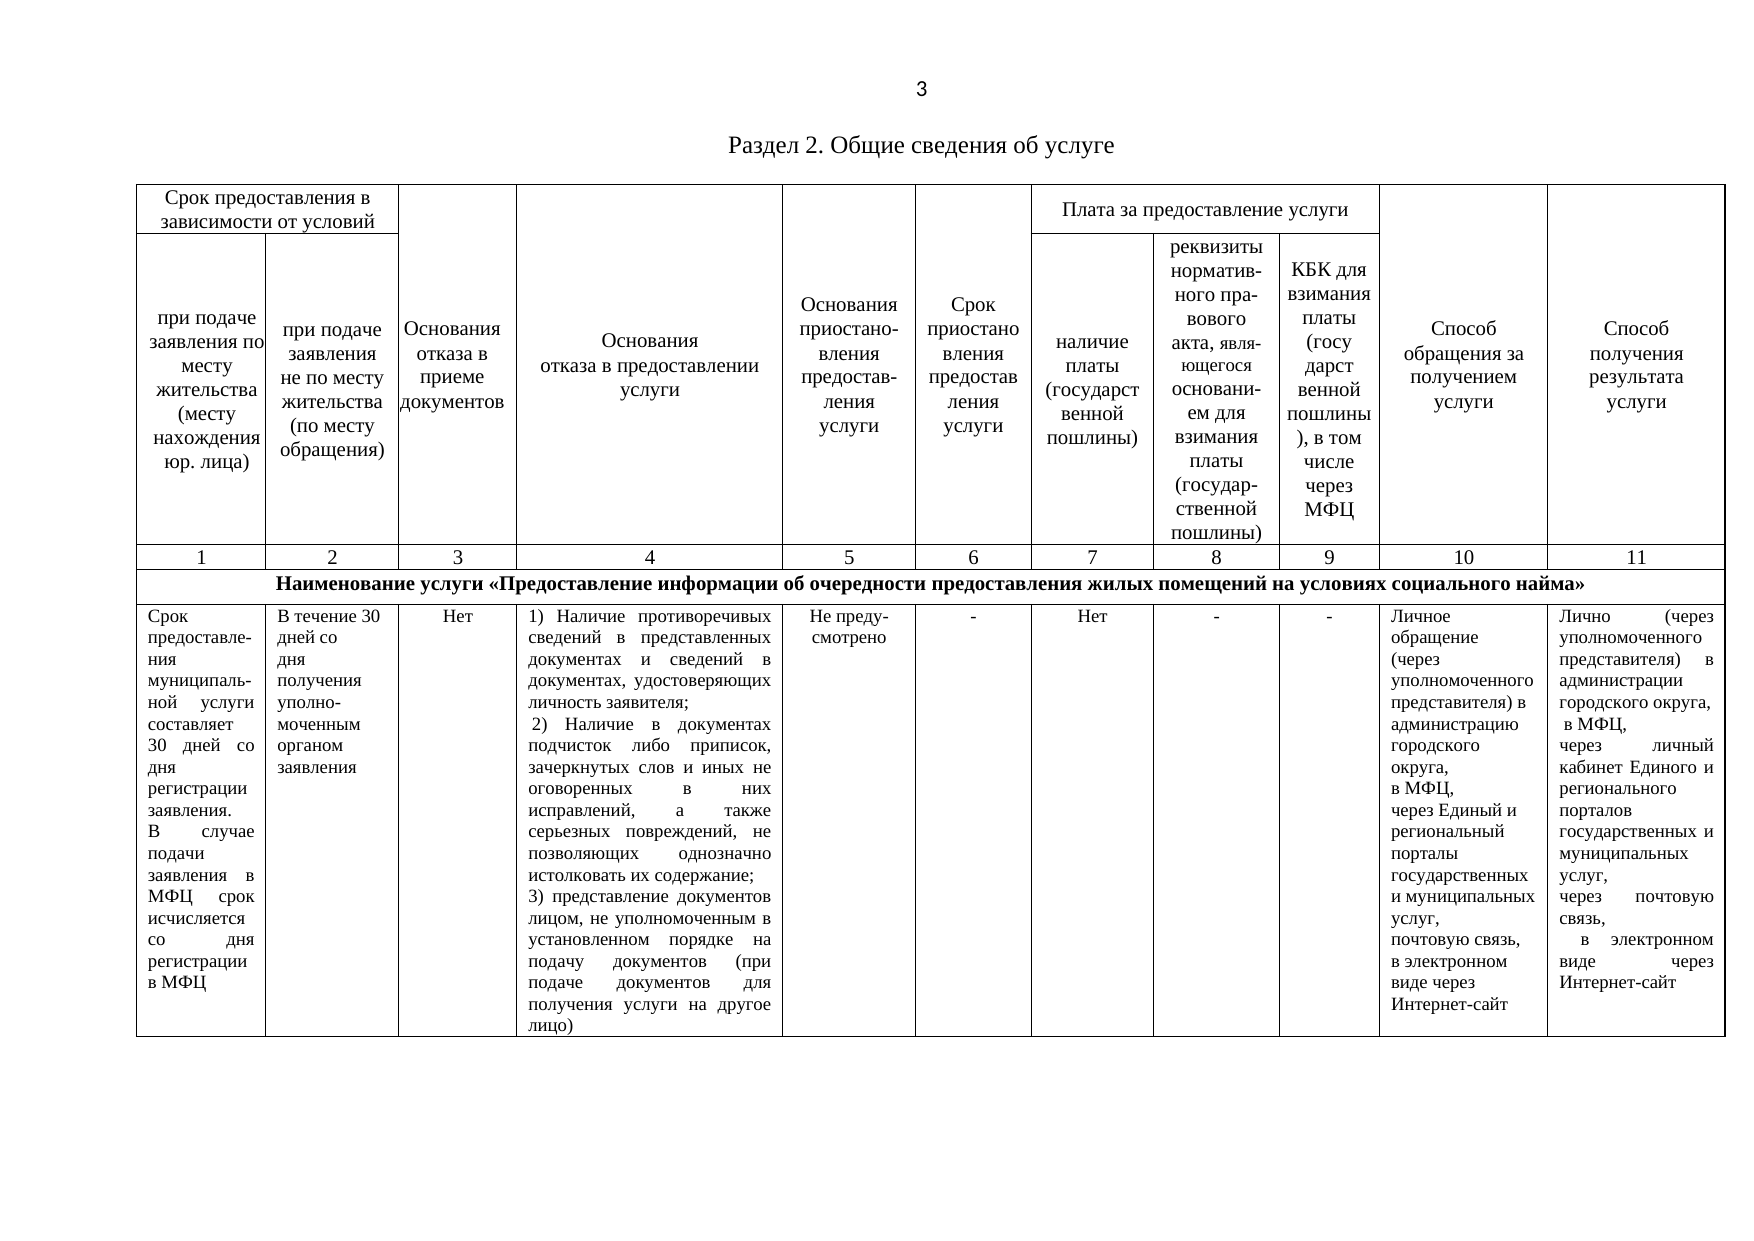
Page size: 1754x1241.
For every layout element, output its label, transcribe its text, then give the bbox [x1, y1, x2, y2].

table_cell 3 [399, 545, 516, 569]
text Раздел 2. Общие сведения об услуге [148, 130, 1695, 159]
table_cell Наименование услуги «Предоставление информации об очередности предоставления жилых помещений на условиях социального найма» [137, 570, 1724, 604]
table_header Плата за предоставление услуги [1032, 185, 1379, 233]
table_cell Нет [399, 605, 516, 1036]
table_header Основания отказа в предоставлении услуги [517, 185, 782, 544]
table_cell - [1154, 605, 1279, 1036]
table_header Срок предоставления в зависимости от условий [137, 185, 398, 233]
table_cell 9 [1280, 545, 1379, 569]
table_header Основания отказа в приеме документов [399, 185, 516, 544]
table_cell 10 [1380, 545, 1547, 569]
table_header Основания приостано-вления предостав-ления услуги [783, 185, 915, 544]
table_cell 6 [916, 545, 1031, 569]
table_cell 4 [517, 545, 782, 569]
table_header Срок приостановления предоставления услуги [916, 185, 1031, 544]
table_cell 5 [783, 545, 915, 569]
table_cell Лично (через уполномоченного представителя) в администрации городского округа, в МФЦ, через личный кабинет Единого и регионального порталов государственных и муниципальных услуг, через почтовую связь, в электронном виде через Интернет-сайт [1548, 605, 1724, 1036]
table_cell 11 [1548, 545, 1724, 569]
table_cell Личное обращение (через уполномоченного представителя) в администрацию городского округа, в МФЦ, через Единый и региональный порталы государственных и муниципальных услуг, почтовую связь, в электронном виде через Интернет-сайт [1380, 605, 1547, 1036]
table_cell Не преду-смотрено [783, 605, 915, 1036]
table_cell 8 [1154, 545, 1279, 569]
table_header Способ получения результата услуги [1548, 185, 1724, 544]
table_cell наличие платы (государст венной пошлины) [1032, 234, 1153, 544]
table_cell 1) Наличие противоречивых сведений в представленных документах и сведений в документах, удостоверяющих личность заявителя; 2) Наличие в документах подчисток либо приписок, зачеркнутых слов и иных не оговоренных в них исправлений, а также серьезных повреждений, не позволяющих однозначно истолковать их содержание; 3) представление документов лицом, не уполномоченным в установленном порядке на подачу документов (при подаче документов для получения услуги на другое лицо) [517, 605, 782, 1036]
table_header Способ обращения за получением услуги [1380, 185, 1547, 544]
table_cell В течение 30 дней со дня получения уполно-моченным органом заявления [266, 605, 398, 1036]
table_cell КБК для взимания платы (госу дарст венной пошлины), в том числе через МФЦ [1280, 234, 1379, 544]
table_cell реквизиты норматив-ного пра-вового акта, явля-ющегося основани-ем для взимания платы (государ- ственной пошлины) [1154, 234, 1279, 544]
table_cell 2 [266, 545, 398, 569]
table_cell Нет [1032, 605, 1153, 1036]
table_cell Срок предоставле-ния муниципаль-ной услуги составляет 30 дней со дня регистрации заявления. В случае подачи заявления в МФЦ срок исчисляется со дня регистрации в МФЦ [137, 605, 265, 1036]
table_cell при подаче заявления по месту жительства (месту нахождения юр. лица) [137, 234, 265, 544]
table_cell 7 [1032, 545, 1153, 569]
table_cell 1 [137, 545, 265, 569]
table_cell при подаче заявления не по месту жительства (по месту обращения) [266, 234, 398, 544]
table_cell - [1280, 605, 1379, 1036]
table_cell - [916, 605, 1031, 1036]
